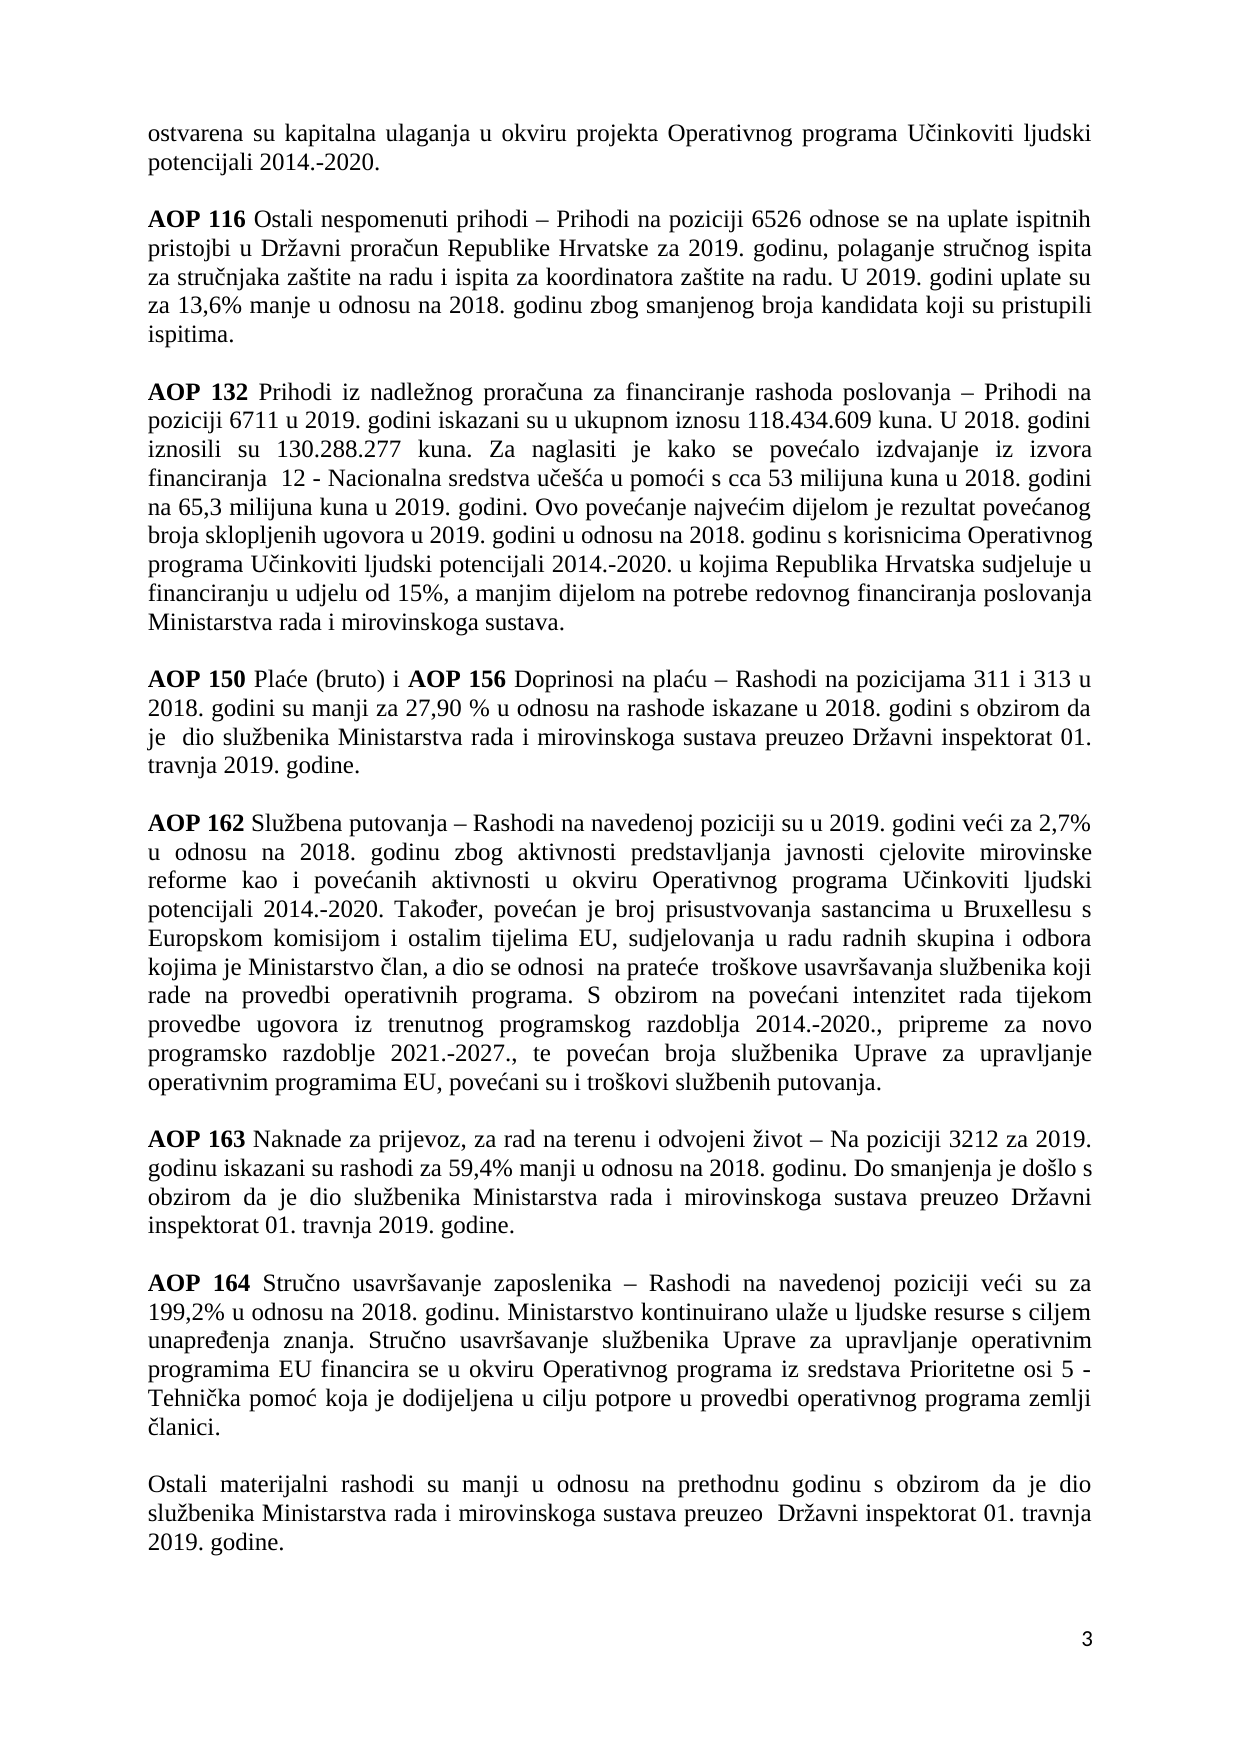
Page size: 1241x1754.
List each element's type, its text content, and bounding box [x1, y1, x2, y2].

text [148, 118, 1093, 176]
text AOP 164 Stručno usavršavanje zaposlenika – Rashodi na navedenoj poziciji veći su za 199,2% u odnosu na 2018. godinu. Ministarstvo kontinuirano ulaže u ljudske resurse s ciljem unapređenja znanja. Stručno usavršavanje službenika Uprave za upravljanje operativnim programima EU financira se u okviru Operativnog programa iz sredstava Prioritetne osi 5 - Tehnička pomoć koja je dodijeljena u cilju potpore u provedbi operativnog programa zemlji članici. [148, 1268, 1093, 1441]
text Ostali materijalni rashodi su manji u odnosu na prethodnu godinu s obzirom da je dio službenika Ministarstva rada i mirovinskoga sustava preuzeo Državni inspektorat 01. travnja 2019. godine. [148, 1469, 1093, 1556]
text AOP 150 Plaće (bruto) i AOP 156 Doprinosi na plaću – Rashodi na pozicijama 311 i 313 u 2018. godini su manji za 27,90 % u odnosu na rashode iskazane u 2018. godini s obzirom da je dio službenika Ministarstva rada i mirovinskoga sustava preuzeo Državni inspektorat 01. travnja 2019. godine. [148, 664, 1093, 779]
text AOP 162 Službena putovanja – Rashodi na navedenoj poziciji su u 2019. godini veći za 2,7% u odnosu na 2018. godinu zbog aktivnosti predstavljanja javnosti cjelovite mirovinske reforme kao i povećanih aktivnosti u okviru Operativnog programa Učinkoviti ljudski potencijali 2014.-2020. Također, povećan je broj prisustvovanja sastancima u Bruxellesu s Europskom komisijom i ostalim tijelima EU, sudjelovanja u radu radnih skupina i odbora kojima je Ministarstvo član, a dio se odnosi na prateće troškove usavršavanja službenika koji rade na provedbi operativnih programa. S obzirom na povećani intenzitet rada tijekom provedbe ugovora iz trenutnog programskog razdoblja 2014.-2020., pripreme za novo programsko razdoblje 2021.-2027., te povećan broja službenika Uprave za upravljanje operativnim programima EU, povećani su i troškovi službenih putovanja. [148, 808, 1093, 1096]
text AOP 116 Ostali nespomenuti prihodi – Prihodi na poziciji 6526 odnose se na uplate ispitnih pristojbi u Državni proračun Republike Hrvatske za 2019. godinu, polaganje stručnog ispita za stručnjaka zaštite na radu i ispita za koordinatora zaštite na radu. U 2019. godini uplate su za 13,6% manje u odnosu na 2018. godinu zbog smanjenog broja kandidata koji su pristupili ispitima. [148, 204, 1093, 348]
text AOP 132 Prihodi iz nadležnog proračuna za financiranje rashoda poslovanja – Prihodi na poziciji 6711 u 2019. godini iskazani su u ukupnom iznosu 118.434.609 kuna. U 2018. godini iznosili su 130.288.277 kuna. Za naglasiti je kako se povećalo izdvajanje iz izvora financiranja 12 - Nacionalna sredstva učešća u pomoći s cca 53 milijuna kuna u 2018. godini na 65,3 milijuna kuna u 2019. godini. Ovo povećanje najvećim dijelom je rezultat povećanog broja sklopljenih ugovora u 2019. godini u odnosu na 2018. godinu s korisnicima Operativnog programa Učinkoviti ljudski potencijali 2014.-2020. u kojima Republika Hrvatska sudjeluje u financiranju u udjelu od 15%, a manjim dijelom na potrebe redovnog financiranja poslovanja Ministarstva rada i mirovinskoga sustava. [148, 377, 1093, 636]
text AOP 163 Naknade za prijevoz, za rad na terenu i odvojeni život – Na poziciji 3212 za 2019. godinu iskazani su rashodi za 59,4% manji u odnosu na 2018. godinu. Do smanjenja je došlo s obzirom da je dio službenika Ministarstva rada i mirovinskoga sustava preuzeo Državni inspektorat 01. travnja 2019. godine. [148, 1124, 1093, 1239]
